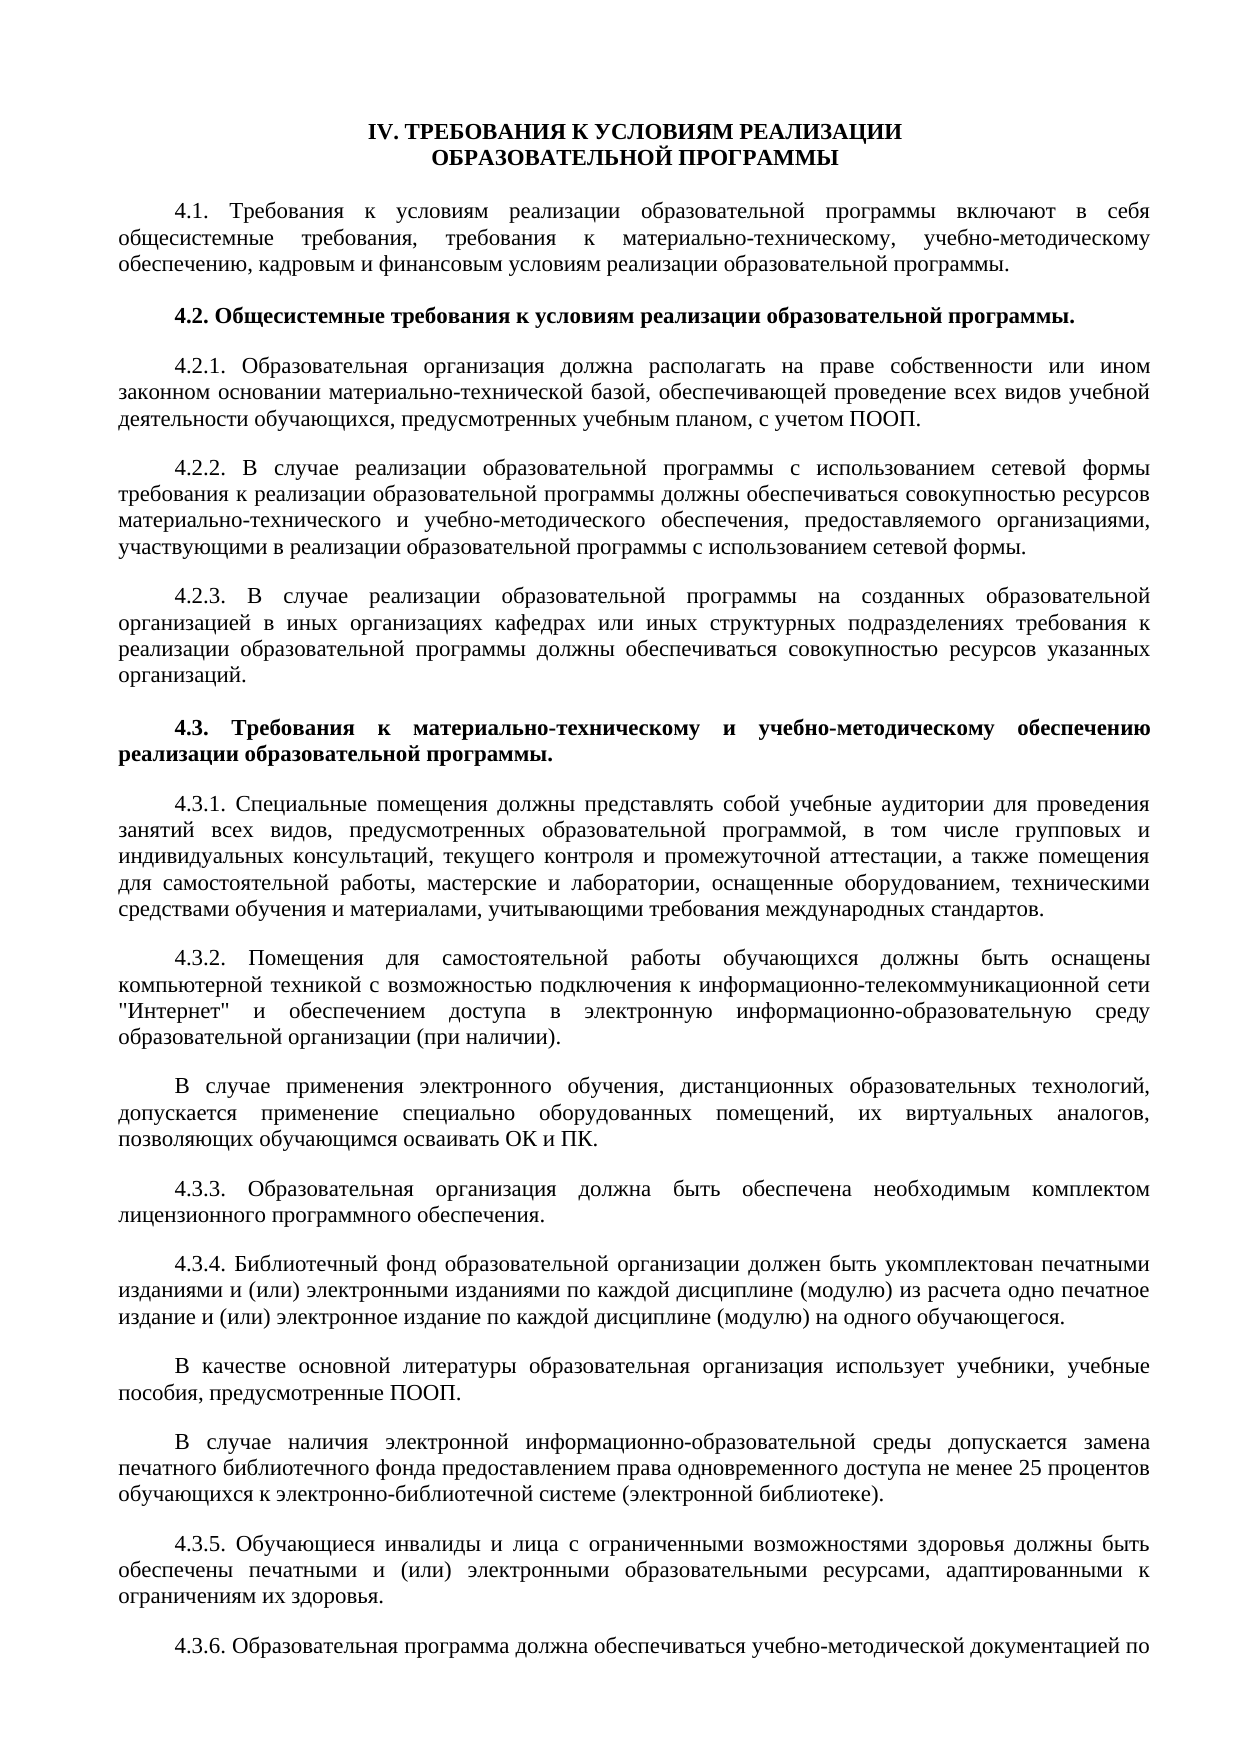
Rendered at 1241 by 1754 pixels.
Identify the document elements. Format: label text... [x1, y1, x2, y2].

text 4.3.4. Библиотечный фонд образовательной организации должен быть укомплектован печатными изданиями и (или) электронными изданиями по каждой дисциплине (модулю) из расчета одно печатное издание и (или) электронное издание по каждой дисциплине (модулю) на одного обучающегося. [118, 1250, 1152, 1329]
text 4.3.5. Обучающиеся инвалиды и лица с ограниченными возможностями здоровья должны быть обеспечены печатными и (или) электронными образовательными ресурсами, адаптированными к ограничениям их здоровья. [118, 1530, 1152, 1609]
text 4.3.2. Помещения для самостоятельной работы обучающихся должны быть оснащены компьютерной техникой с возможностью подключения к информационно-телекоммуникационной сети "Интернет" и обеспечением доступа в электронную информационно-образовательную среду образовательной организации (при наличии). [118, 944, 1152, 1050]
text 4.2.2. В случае реализации образовательной программы с использованием сетевой формы требования к реализации образовательной программы должны обеспечиваться совокупностью ресурсов материально-технического и учебно-методического обеспечения, предоставляемого организациями, участвующими в реализации образовательной программы с использованием сетевой формы. [118, 454, 1152, 559]
title 4.3. Требования к материально-техническому и учебно-методическому обеспечению реализации образовательной программы. [118, 714, 1152, 767]
text 4.2.1. Образовательная организация должна располагать на праве собственности или ином законном основании материально-технической базой, обеспечивающей проведение всех видов учебной деятельности обучающихся, предусмотренных учебным планом, с учетом ПООП. [118, 352, 1152, 431]
text В случае применения электронного обучения, дистанционных образовательных технологий, допускается применение специально оборудованных помещений, их виртуальных аналогов, позволяющих обучающимся осваивать ОК и ПК. [118, 1073, 1152, 1152]
title IV. ТРЕБОВАНИЯ К УСЛОВИЯМ РЕАЛИЗАЦИИ [118, 118, 1152, 144]
text 4.3.3. Образовательная организация должна быть обеспечена необходимым комплектом лицензионного программного обеспечения. [118, 1174, 1152, 1227]
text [118, 1632, 1152, 1658]
text 4.1. Требования к условиям реализации образовательной программы включают в себя общесистемные требования, требования к материально-техническому, учебно-методическому обеспечению, кадровым и финансовым условиям реализации образовательной программы. [118, 197, 1152, 276]
title 4.2. Общесистемные требования к условиям реализации образовательной программы. [118, 303, 1152, 329]
text В случае наличия электронной информационно-образовательной среды допускается замена печатного библиотечного фонда предоставлением права одновременного доступа не менее 25 процентов обучающихся к электронно-библиотечной системе (электронной библиотеке). [118, 1428, 1152, 1507]
text 4.2.3. В случае реализации образовательной программы на созданных образовательной организацией в иных организациях кафедрах или иных структурных подразделениях требования к реализации образовательной программы должны обеспечиваться совокупностью ресурсов указанных организаций. [118, 582, 1152, 688]
text В качестве основной литературы образовательная организация использует учебники, учебные пособия, предусмотренные ПООП. [118, 1352, 1152, 1405]
title ОБРАЗОВАТЕЛЬНОЙ ПРОГРАММЫ [118, 144, 1152, 171]
text 4.3.1. Специальные помещения должны представлять собой учебные аудитории для проведения занятий всех видов, предусмотренных образовательной программой, в том числе групповых и индивидуальных консультаций, текущего контроля и промежуточной аттестации, а также помещения для самостоятельной работы, мастерские и лаборатории, оснащенные оборудованием, техническими средствами обучения и материалами, учитывающими требования международных стандартов. [118, 789, 1152, 921]
